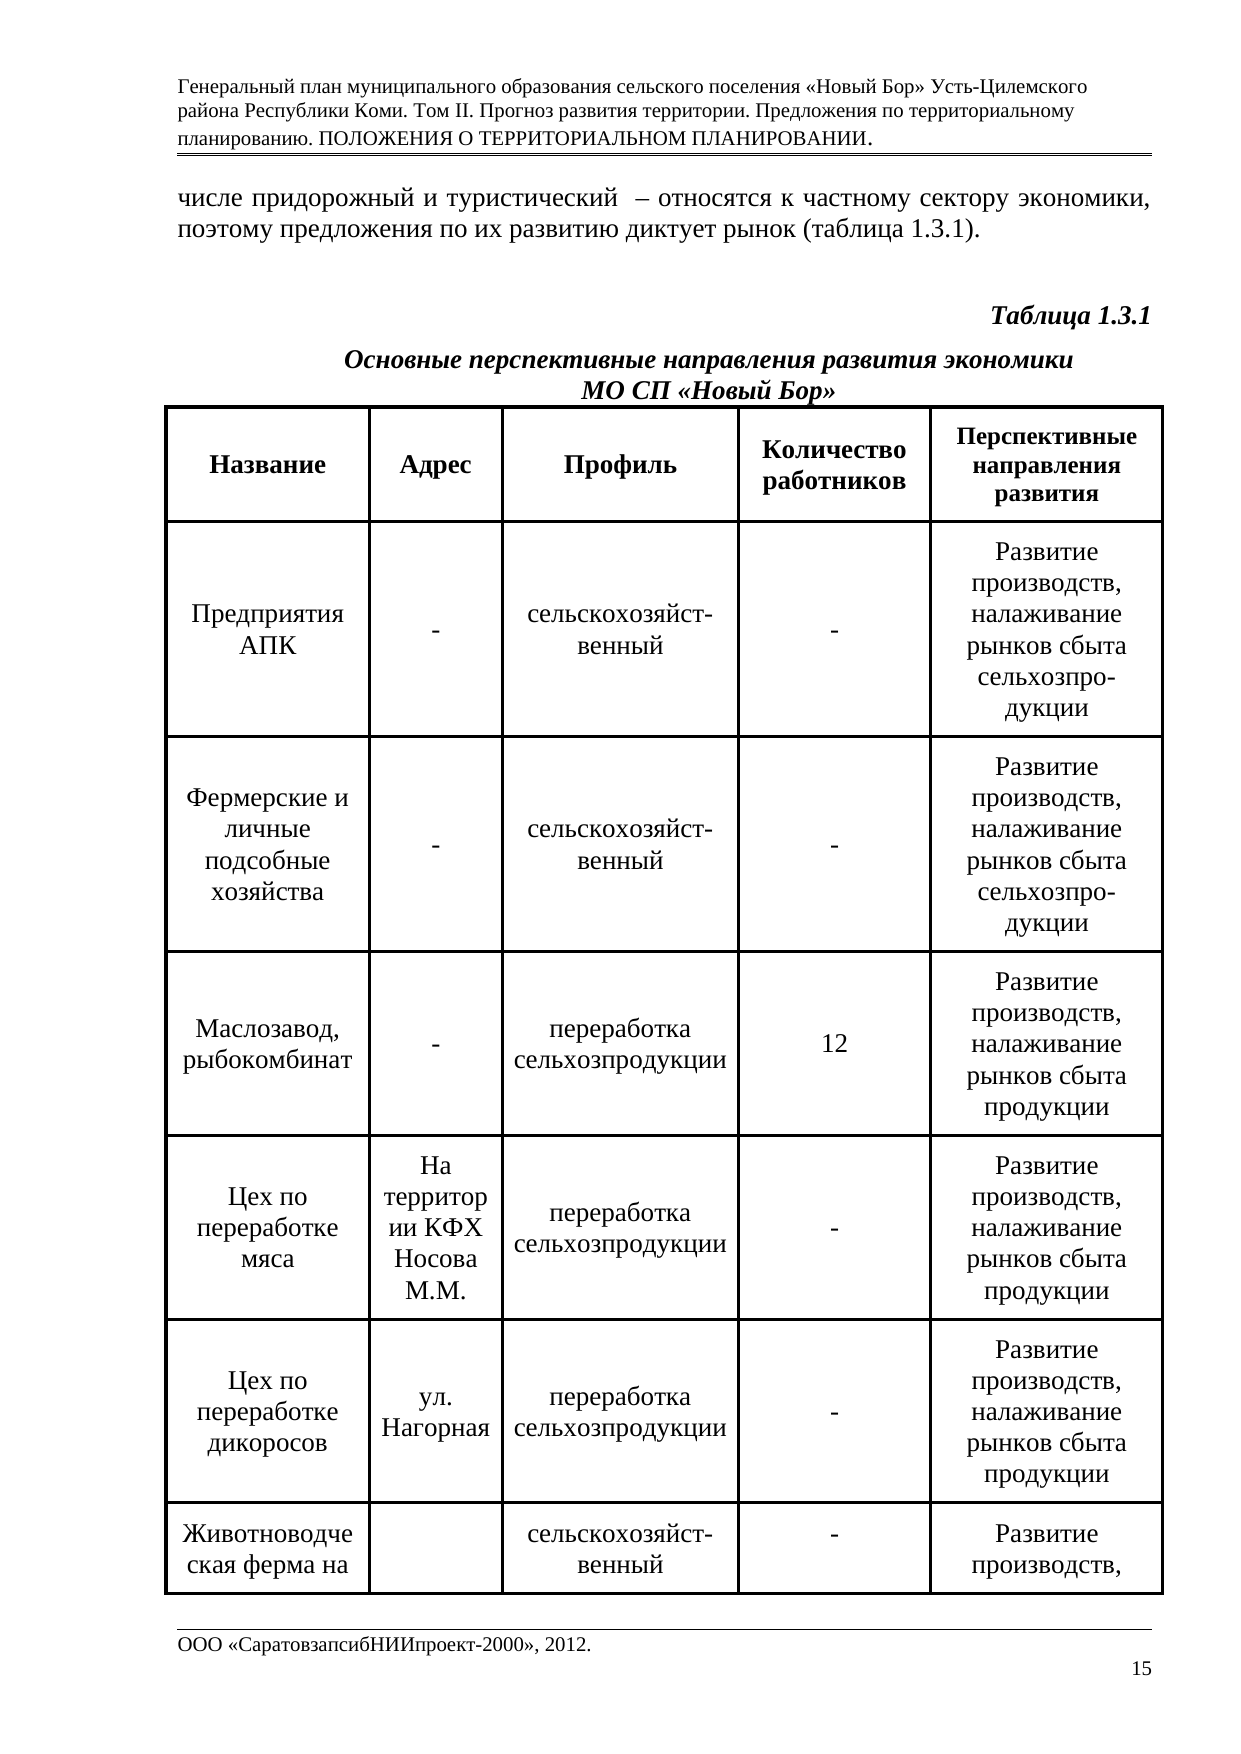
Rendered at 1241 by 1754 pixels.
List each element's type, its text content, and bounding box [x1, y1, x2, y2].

table_header Количество работников [740, 409, 929, 520]
table_header Профиль [504, 409, 737, 520]
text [177, 181, 1152, 243]
table_cell сельскохозяйст-венный [504, 523, 737, 735]
table_cell - [371, 738, 501, 950]
table_cell переработка сельхозпродукции [504, 953, 737, 1133]
table_cell Развитие производств, налаживание рынков сбыта продукции [932, 1321, 1161, 1501]
table_cell - [371, 523, 501, 735]
table_cell Развитие производств, налаживание рынков сбыта сельхозпро-дукции [932, 738, 1161, 950]
table_cell сельскохозяйст-венный [504, 738, 737, 950]
table_cell [371, 1504, 501, 1592]
table_cell Развитие производств, налаживание рынков сбыта продукции [932, 953, 1161, 1133]
table_cell Фермерские и личные подсобные хозяйства [168, 738, 368, 950]
table_cell - [740, 1504, 929, 1592]
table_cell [932, 1504, 1161, 1592]
table_cell - [740, 1321, 929, 1501]
table_header Перспективные направления развития [932, 409, 1161, 520]
table_cell - [740, 523, 929, 735]
text МО СП «Новый Бор» [177, 374, 1152, 405]
table_cell Маслозавод, рыбокомбинат [168, 953, 368, 1133]
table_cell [168, 1504, 368, 1592]
table_cell Развитие производств, налаживание рынков сбыта продукции [932, 1137, 1161, 1317]
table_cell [504, 1504, 737, 1592]
table_cell - [740, 1137, 929, 1317]
table_cell На территории КФХ Носова М.М. [371, 1137, 501, 1317]
table_cell Цех по переработке мяса [168, 1137, 368, 1317]
table_header Адрес [371, 409, 501, 520]
table_cell ул. Нагорная [371, 1321, 501, 1501]
table_cell переработка сельхозпродукции [504, 1137, 737, 1317]
table_cell Предприятия АПК [168, 523, 368, 735]
table_header Название [168, 409, 368, 520]
table_cell Развитие производств, налаживание рынков сбыта сельхозпро-дукции [932, 523, 1161, 735]
table_cell 12 [740, 953, 929, 1133]
table_cell - [371, 953, 501, 1133]
table_cell - [740, 738, 929, 950]
table_cell Цех по переработке дикоросов [168, 1321, 368, 1501]
text Таблица 1.3.1 [251, 299, 1152, 331]
table_cell переработка сельхозпродукции [504, 1321, 737, 1501]
text Основные перспективные направления развития экономики [177, 343, 1152, 374]
